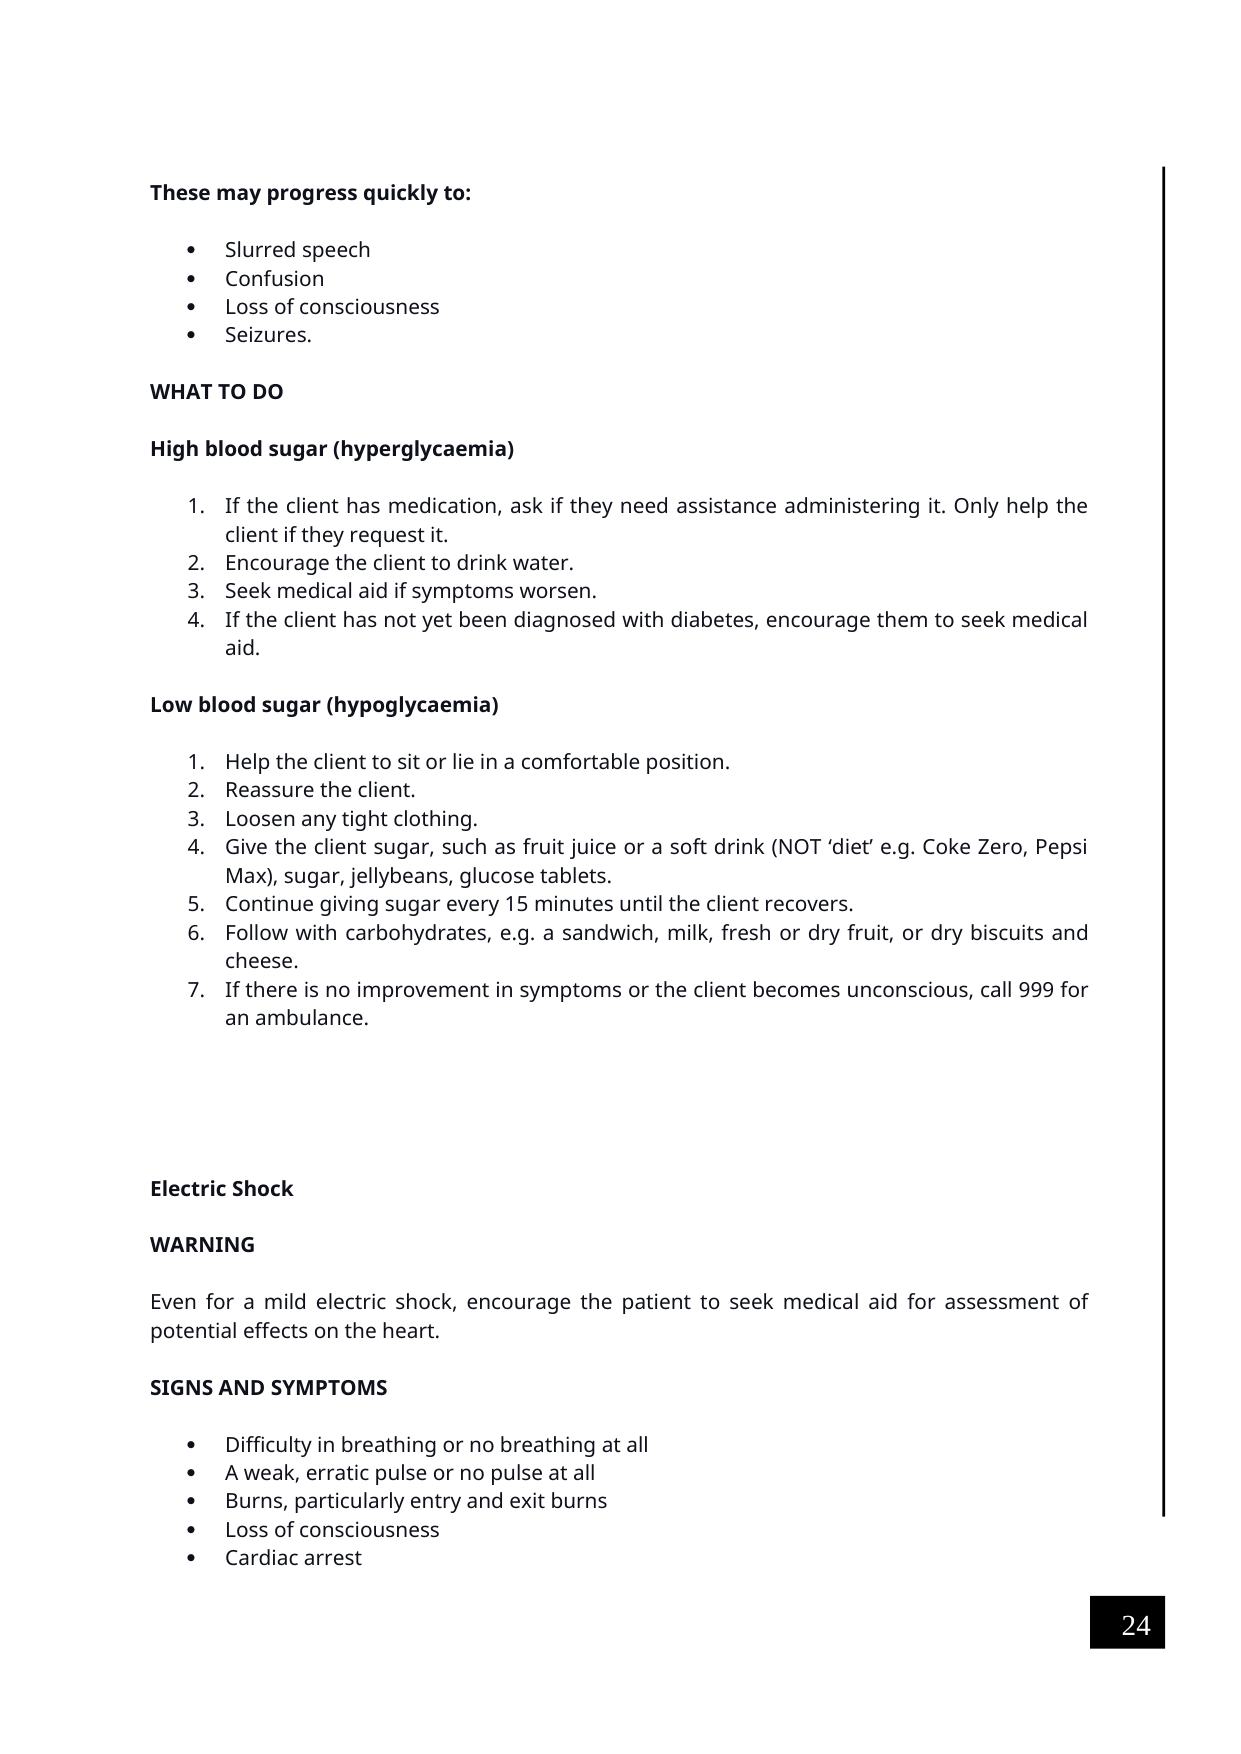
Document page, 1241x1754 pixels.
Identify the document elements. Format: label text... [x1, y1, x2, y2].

list Follow with carbohydrates, e.g. a sandwich, milk, fresh or dry fruit, or dry biscuits and cheese. [187, 918, 1090, 975]
list Seizures. [187, 321, 1090, 349]
list If the client has medication, ask if they need assistance administering it. Only help the client if they request it. [187, 491, 1090, 548]
list Seek medical aid if symptoms worsen. [187, 577, 1090, 605]
list If the client has not yet been diagnosed with diabetes, encourage them to seek medical aid. [187, 605, 1090, 662]
text WHAT TO DO [150, 377, 1090, 406]
list Loss of consciousness [187, 292, 1090, 321]
list Burns, particularly entry and exit burns [187, 1487, 1090, 1515]
text High blood sugar (hyperglycaemia) [150, 434, 1090, 463]
text WARNING [150, 1231, 1090, 1259]
list Confusion [187, 264, 1090, 292]
list If there is no improvement in symptoms or the client becomes unconscious, call 999 for an ambulance. [187, 975, 1090, 1032]
list Loss of consciousness [187, 1515, 1090, 1543]
text Even for a mild electric shock, encourage the patient to seek medical aid for assessment of potential effects on the heart. [150, 1287, 1090, 1344]
text Low blood sugar (hypoglycaemia) [150, 690, 1090, 719]
list Slurred speech [187, 235, 1090, 264]
list Continue giving sugar every 15 minutes until the client recovers. [187, 889, 1090, 918]
list Give the client sugar, such as fruit juice or a soft drink (NOT ‘diet’ e.g. Coke Zero, Pepsi Max), sugar, jellybeans, glucose tablets. [187, 832, 1090, 889]
list Cardiac arrest [187, 1543, 1090, 1572]
text Electric Shock [150, 1174, 1090, 1202]
text SIGNS AND SYMPTOMS [150, 1373, 1090, 1401]
list Help the client to sit or lie in a comfortable position. [187, 747, 1090, 776]
text These may progress quickly to: [150, 178, 1090, 207]
list A weak, erratic pulse or no pulse at all [187, 1458, 1090, 1487]
list Reassure the client. [187, 776, 1090, 804]
list Loosen any tight clothing. [187, 804, 1090, 832]
list Difficulty in breathing or no breathing at all [187, 1430, 1090, 1458]
list Encourage the client to drink water. [187, 548, 1090, 577]
